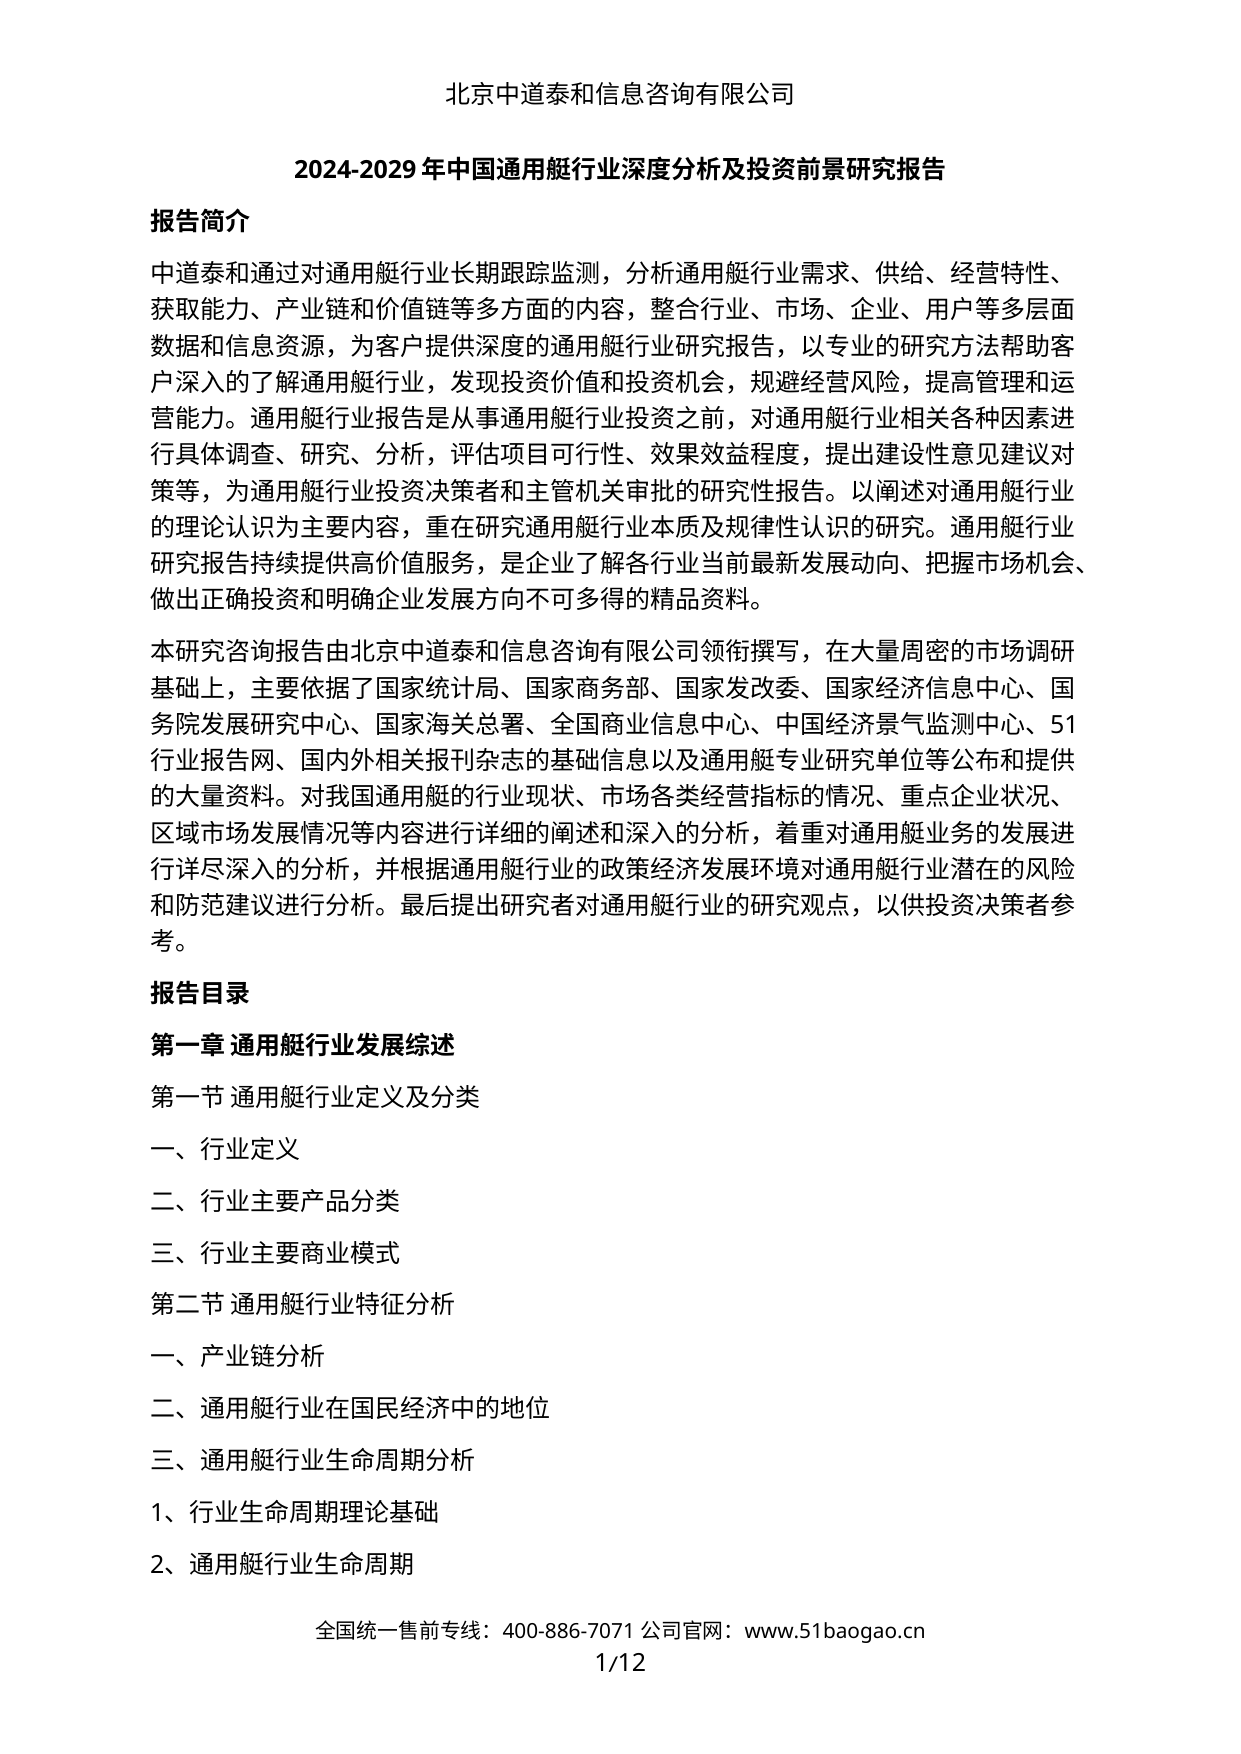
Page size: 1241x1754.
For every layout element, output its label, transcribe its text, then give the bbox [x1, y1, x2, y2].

text 中道泰和通过对通用艇行业长期跟踪监测，分析通用艇行业需求、供给、经营特性、获取能力、产业链和价值链等多方面的内容，整合行业、市场、企业、用户等多层面数据和信息资源，为客户提供深度的通用艇行业研究报告，以专业的研究方法帮助客户深入的了解通用艇行业，发现投资价值和投资机会，规避经营风险，提高管理和运营能力。通用艇行业报告是从事通用艇行业投资之前，对通用艇行业相关各种因素进行具体调查、研究、分析，评估项目可行性、效果效益程度，提出建设性意见建议对策等，为通用艇行业投资决策者和主管机关审批的研究性报告。以阐述对通用艇行业的理论认识为主要内容，重在研究通用艇行业本质及规律性认识的研究。通用艇行业研究报告持续提供高价值服务，是企业了解各行业当前最新发展动向、把握市场机会、做出正确投资和明确企业发展方向不可多得的精品资料。 [150, 254, 1090, 616]
text 第一节 通用艇行业定义及分类 [150, 1077, 1090, 1114]
text 第一章 通用艇行业发展综述 [150, 1026, 1090, 1062]
text 2、通用艇行业生命周期 [150, 1544, 1090, 1581]
text 报告目录 [150, 974, 1090, 1010]
text 二、行业主要产品分类 [150, 1181, 1090, 1217]
text 2024-2029年中国通用艇行业深度分析及投资前景研究报告 [150, 150, 1090, 186]
text 本研究咨询报告由北京中道泰和信息咨询有限公司领衔撰写，在大量周密的市场调研基础上，主要依据了国家统计局、国家商务部、国家发改委、国家经济信息中心、国务院发展研究中心、国家海关总署、全国商业信息中心、中国经济景气监测中心、51行业报告网、国内外相关报刊杂志的基础信息以及通用艇专业研究单位等公布和提供的大量资料。对我国通用艇的行业现状、市场各类经营指标的情况、重点企业状况、区域市场发展情况等内容进行详细的阐述和深入的分析，着重对通用艇业务的发展进行详尽深入的分析，并根据通用艇行业的政策经济发展环境对通用艇行业潜在的风险和防范建议进行分析。最后提出研究者对通用艇行业的研究观点，以供投资决策者参考。 [150, 632, 1090, 958]
text 三、通用艇行业生命周期分析 [150, 1441, 1090, 1477]
text 二、通用艇行业在国民经济中的地位 [150, 1389, 1090, 1425]
text 第二节 通用艇行业特征分析 [150, 1285, 1090, 1321]
text 1、行业生命周期理论基础 [150, 1492, 1090, 1529]
text 三、行业主要商业模式 [150, 1233, 1090, 1269]
text 一、行业定义 [150, 1129, 1090, 1166]
text 一、产业链分析 [150, 1337, 1090, 1373]
text 报告简介 [150, 202, 1090, 238]
